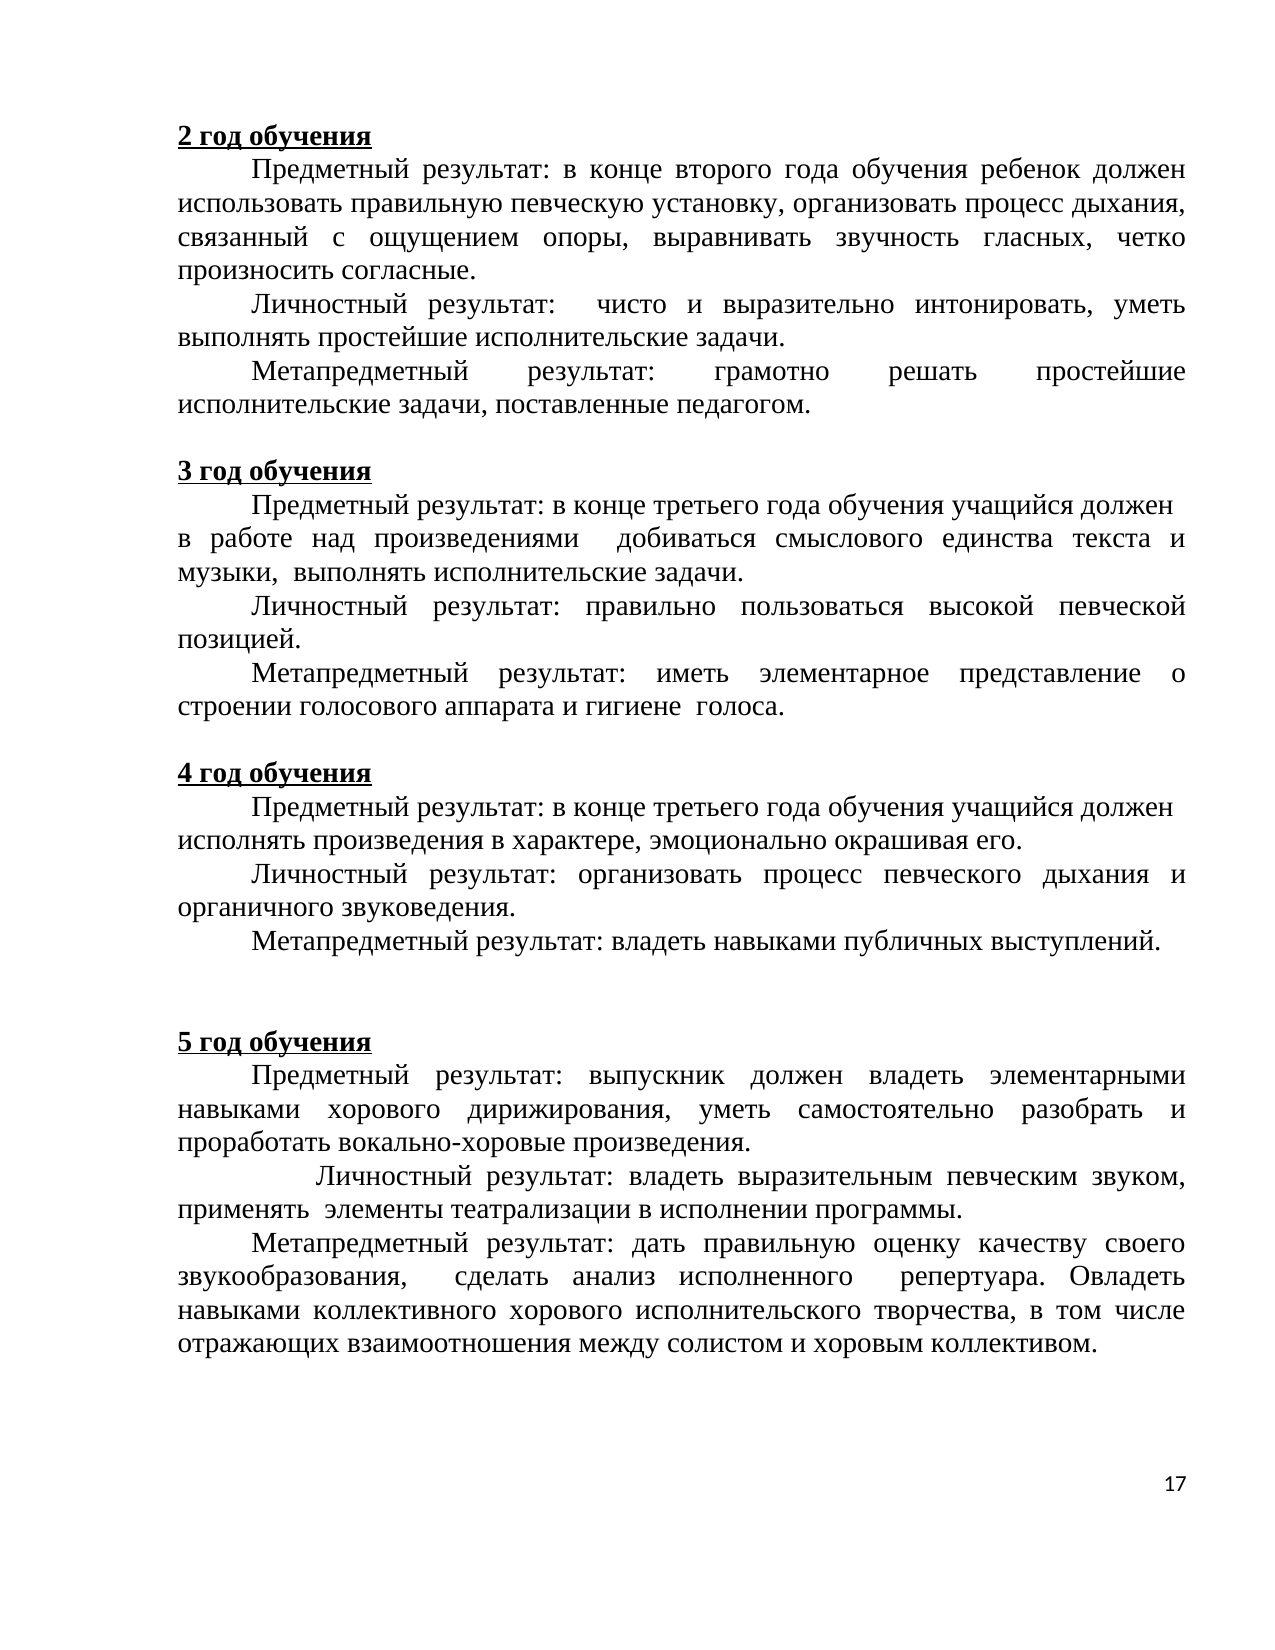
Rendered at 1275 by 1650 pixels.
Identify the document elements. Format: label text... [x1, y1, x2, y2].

text 4 год обучения [177, 755, 1186, 789]
text Метапредметный результат: владеть навыками публичных выступлений. [177, 923, 1186, 957]
text Предметный результат: в конце второго года обучения ребенок должен использовать правильную певческую установку, организовать процесс дыхания, связанный с ощущением опоры, выравнивать звучность гласных, четко произносить согласные. [177, 152, 1186, 286]
text в работе над произведениями добиваться смыслового единства текста и музыки, выполнять исполнительские задачи. [177, 521, 1186, 588]
text Метапредметный результат: иметь элементарное представление о строении голосового аппарата и гигиене голоса. [177, 655, 1186, 722]
text Личностный результат: правильно пользоваться высокой певческой позицией. [177, 588, 1186, 655]
text Личностный результат: организовать процесс певческого дыхания и органичного звуковедения. [177, 856, 1186, 923]
text Предметный результат: выпускник должен владеть элементарными навыками хорового дирижирования, уметь самостоятельно разобрать и проработать вокально-хоровые произведения. [177, 1057, 1186, 1158]
text Личностный результат: владеть выразительным певческим звуком, применять элементы театрализации в исполнении программы. [177, 1158, 1186, 1225]
text Метапредметный результат: дать правильную оценку качеству своего звукообразования, сделать анализ исполненного репертуара. Овладеть навыками коллективного хорового исполнительского творчества, в том числе отражающих взаимоотношения между солистом и хоровым коллективом. [177, 1225, 1186, 1359]
text 2 год обучения [177, 118, 1186, 152]
text 3 год обучения [177, 453, 1186, 487]
text Метапредметный результат: грамотно решать простейшие исполнительские задачи, поставленные педагогом. [177, 353, 1186, 420]
text 5 год обучения [177, 1024, 1186, 1057]
text исполнять произведения в характере, эмоционально окрашивая его. [177, 822, 1186, 856]
text Предметный результат: в конце третьего года обучения учащийся должен [177, 789, 1186, 822]
text Предметный результат: в конце третьего года обучения учащийся должен [177, 487, 1186, 521]
text Личностный результат: чисто и выразительно интонировать, уметь выполнять простейшие исполнительские задачи. [177, 286, 1186, 353]
